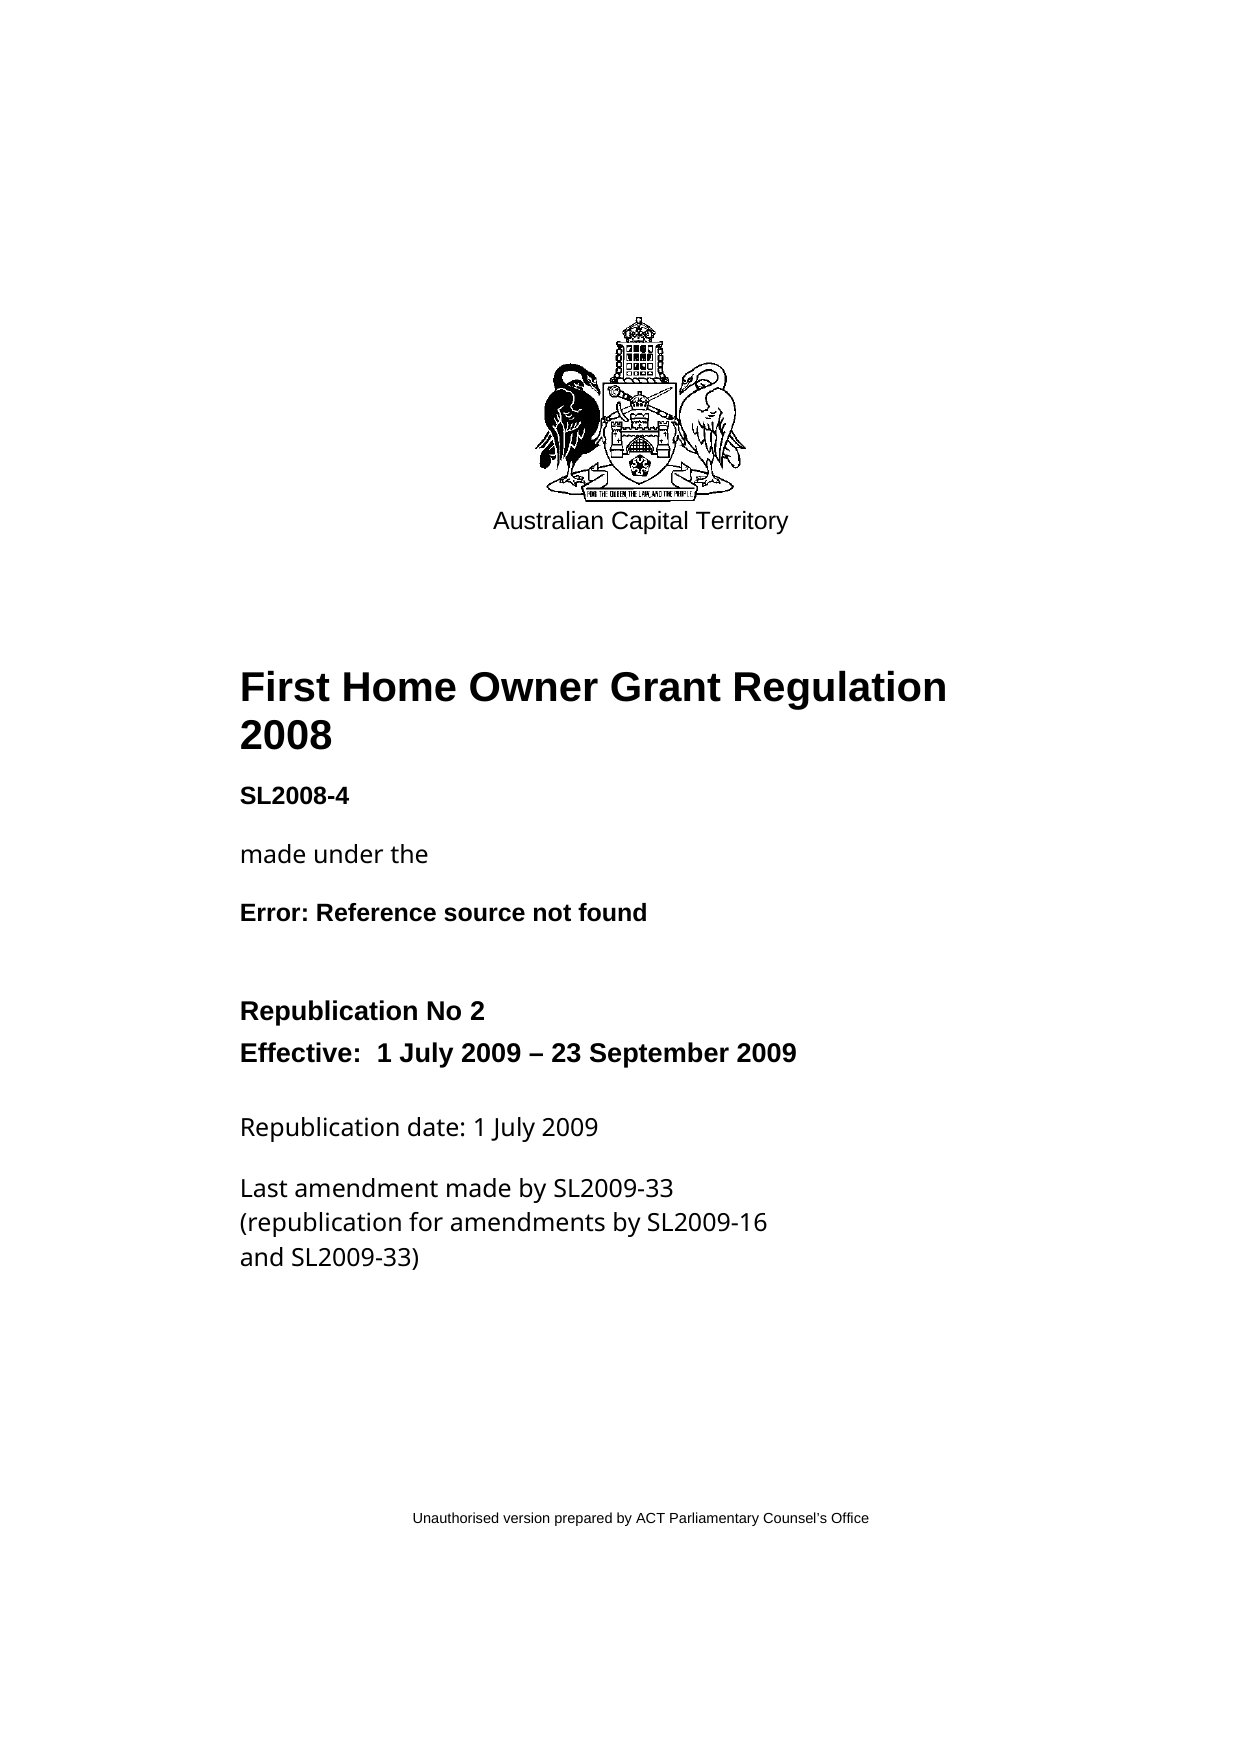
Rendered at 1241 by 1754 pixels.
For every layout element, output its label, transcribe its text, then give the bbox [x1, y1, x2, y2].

text First Home Owner Grant Regulation 2008 [239, 662, 1042, 758]
picture [531, 312, 751, 507]
text Republication date: 1 July 2009 [239, 1110, 1042, 1144]
text SL2008-4 [239, 781, 1042, 809]
text First Home Owner Grant Act 2000 [239, 898, 1042, 927]
text made under the [239, 837, 1042, 871]
text Last amendment made by SL2009-33 (republication for amendments by SL2009-16 and SL2009-33) [239, 1171, 1042, 1273]
text Republication No 2 [239, 995, 1042, 1027]
text Effective: 1 July 2009 – 23 September 2009 [239, 1037, 1042, 1068]
